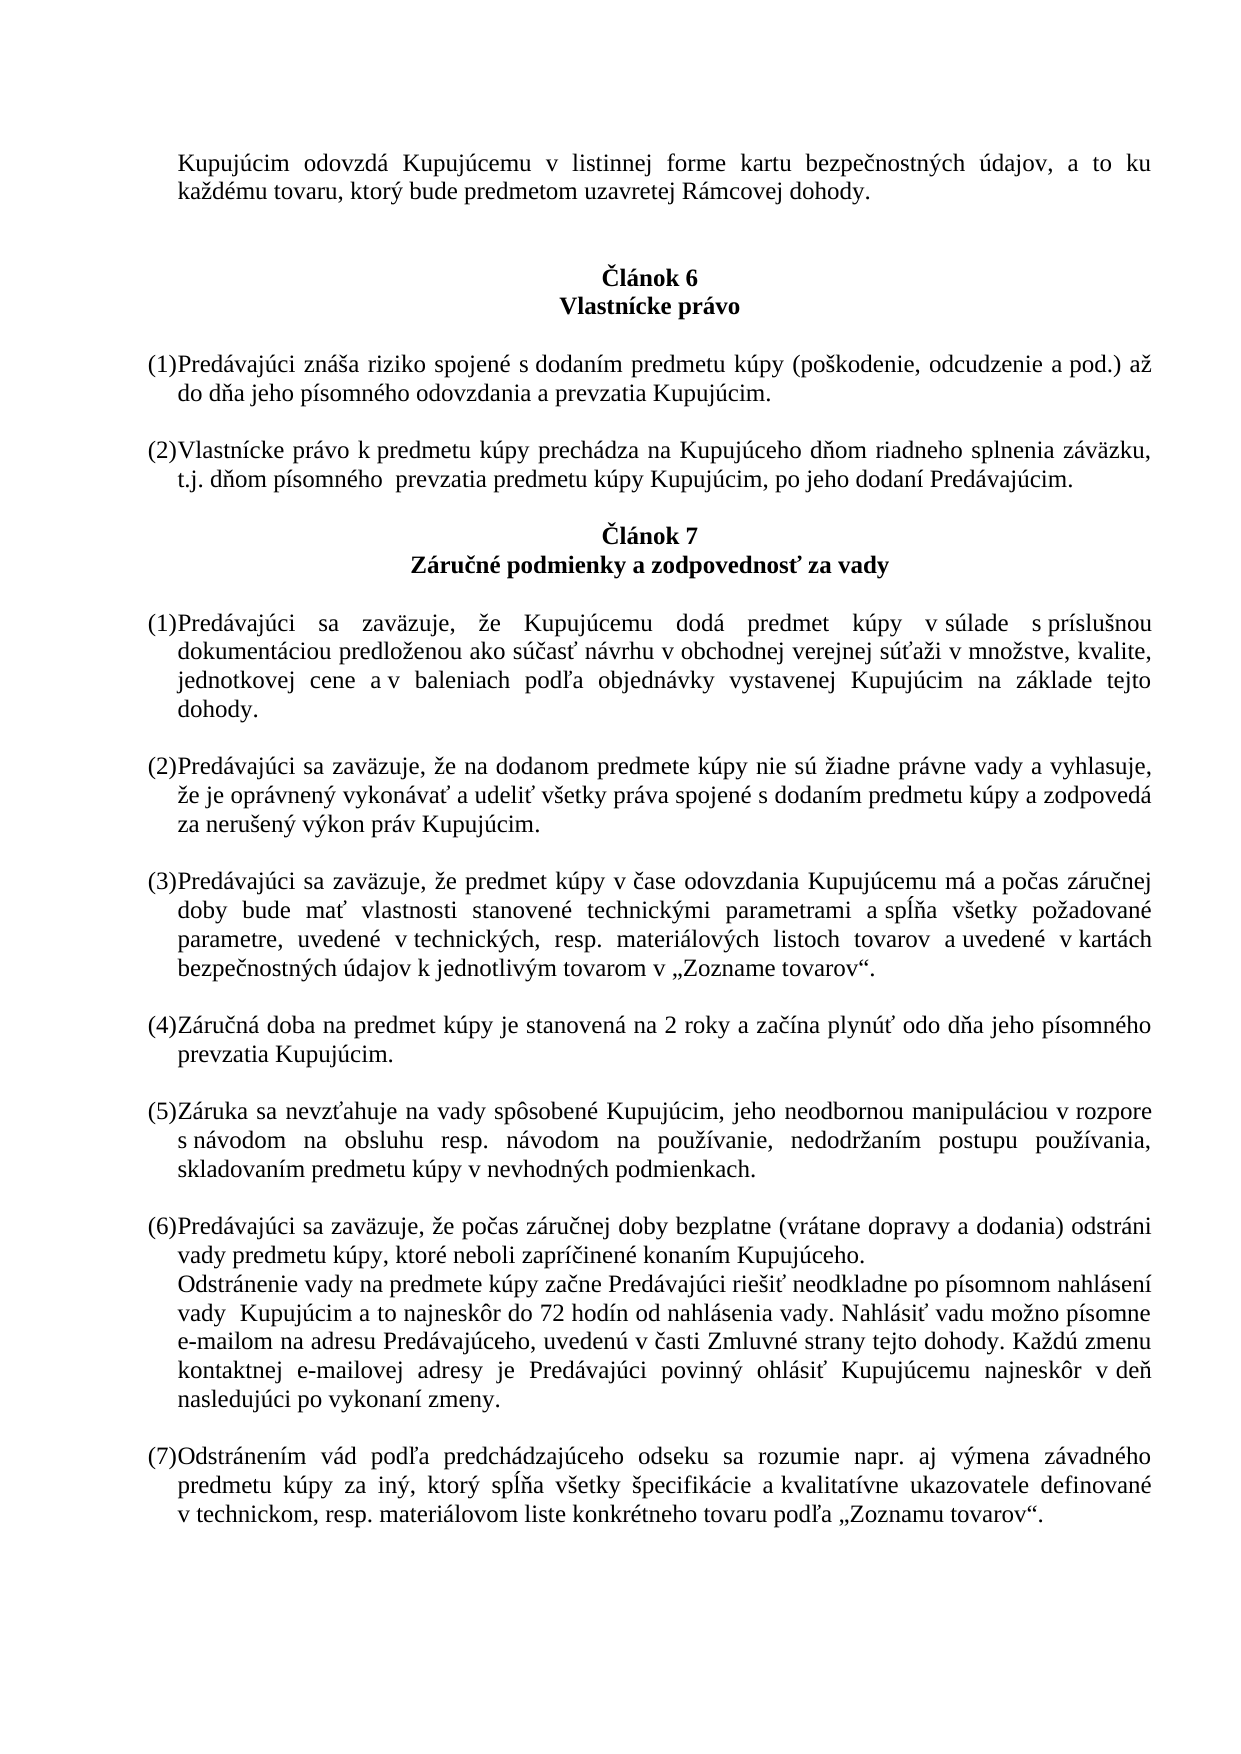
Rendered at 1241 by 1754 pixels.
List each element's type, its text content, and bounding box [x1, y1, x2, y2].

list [148, 148, 1152, 205]
list Predávajúci sa zaväzuje, že počas záručnej doby bezplatne (vrátane dopravy a dodania) odstráni vady predmetu kúpy, ktoré neboli zapríčinené konaním Kupujúceho. [148, 1211, 1152, 1269]
list Záručná doba na predmet kúpy je stanovená na 2 roky a začína plynúť odo dňa jeho písomného prevzatia Kupujúcim. [148, 1010, 1152, 1068]
list Predávajúci sa zaväzuje, že predmet kúpy v čase odovzdania Kupujúcemu má a počas záručnej doby bude mať vlastnosti stanovené technickými parametrami a spĺňa všetky požadované parametre, uvedené v technických, resp. materiálových listoch tovarov a uvedené v kartách bezpečnostných údajov k jednotlivým tovarom v „Zozname tovarov“. [148, 866, 1152, 981]
list Odstránením vád podľa predchádzajúceho odseku sa rozumie napr. aj výmena závadného predmetu kúpy za iný, ktorý spĺňa všetky špecifikácie a kvalitatívne ukazovatele definované v technickom, resp. materiálovom liste konkrétneho tovaru podľa „Zoznamu tovarov“. [148, 1441, 1152, 1528]
list Predávajúci znáša riziko spojené s dodaním predmetu kúpy (poškodenie, odcudzenie a pod.) až do dňa jeho písomného odovzdania a prevzatia Kupujúcim. [148, 349, 1152, 406]
list Predávajúci sa zaväzuje, že Kupujúcemu dodá predmet kúpy v súlade s príslušnou dokumentáciou predloženou ako súčasť návrhu v obchodnej verejnej súťaži v množstve, kvalite, jednotkovej cene a v baleniach podľa objednávky vystavenej Kupujúcim na základe tejto dohody. [148, 608, 1152, 723]
text Vlastnícke právo [148, 291, 1152, 320]
list Odstránenie vady na predmete kúpy začne Predávajúci riešiť neodkladne po písomnom nahlásení vady Kupujúcim a to najneskôr do 72 hodín od nahlásenia vady. Nahlásiť vadu možno písomne e-mailom na adresu Predávajúceho, uvedenú v časti Zmluvné strany tejto dohody. Každú zmenu kontaktnej e-mailovej adresy je Predávajúci povinný ohlásiť Kupujúcemu najneskôr v deň nasledujúci po vykonaní zmeny. [148, 1269, 1152, 1413]
text Záručné podmienky a zodpovednosť za vady [148, 550, 1152, 579]
text Článok 6 [148, 263, 1152, 291]
list Vlastnícke právo k predmetu kúpy prechádza na Kupujúceho dňom riadneho splnenia záväzku, t.j. dňom písomného prevzatia predmetu kúpy Kupujúcim, po jeho dodaní Predávajúcim. [148, 435, 1152, 493]
list Predávajúci sa zaväzuje, že na dodanom predmete kúpy nie sú žiadne právne vady a vyhlasuje, že je oprávnený vykonávať a udeliť všetky práva spojené s dodaním predmetu kúpy a zodpovedá za nerušený výkon práv Kupujúcim. [148, 751, 1152, 838]
text Článok 7 [148, 521, 1152, 550]
list Záruka sa nevzťahuje na vady spôsobené Kupujúcim, jeho neodbornou manipuláciou v rozpore s návodom na obsluhu resp. návodom na používanie, nedodržaním postupu používania, skladovaním predmetu kúpy v nevhodných podmienkach. [148, 1096, 1152, 1183]
